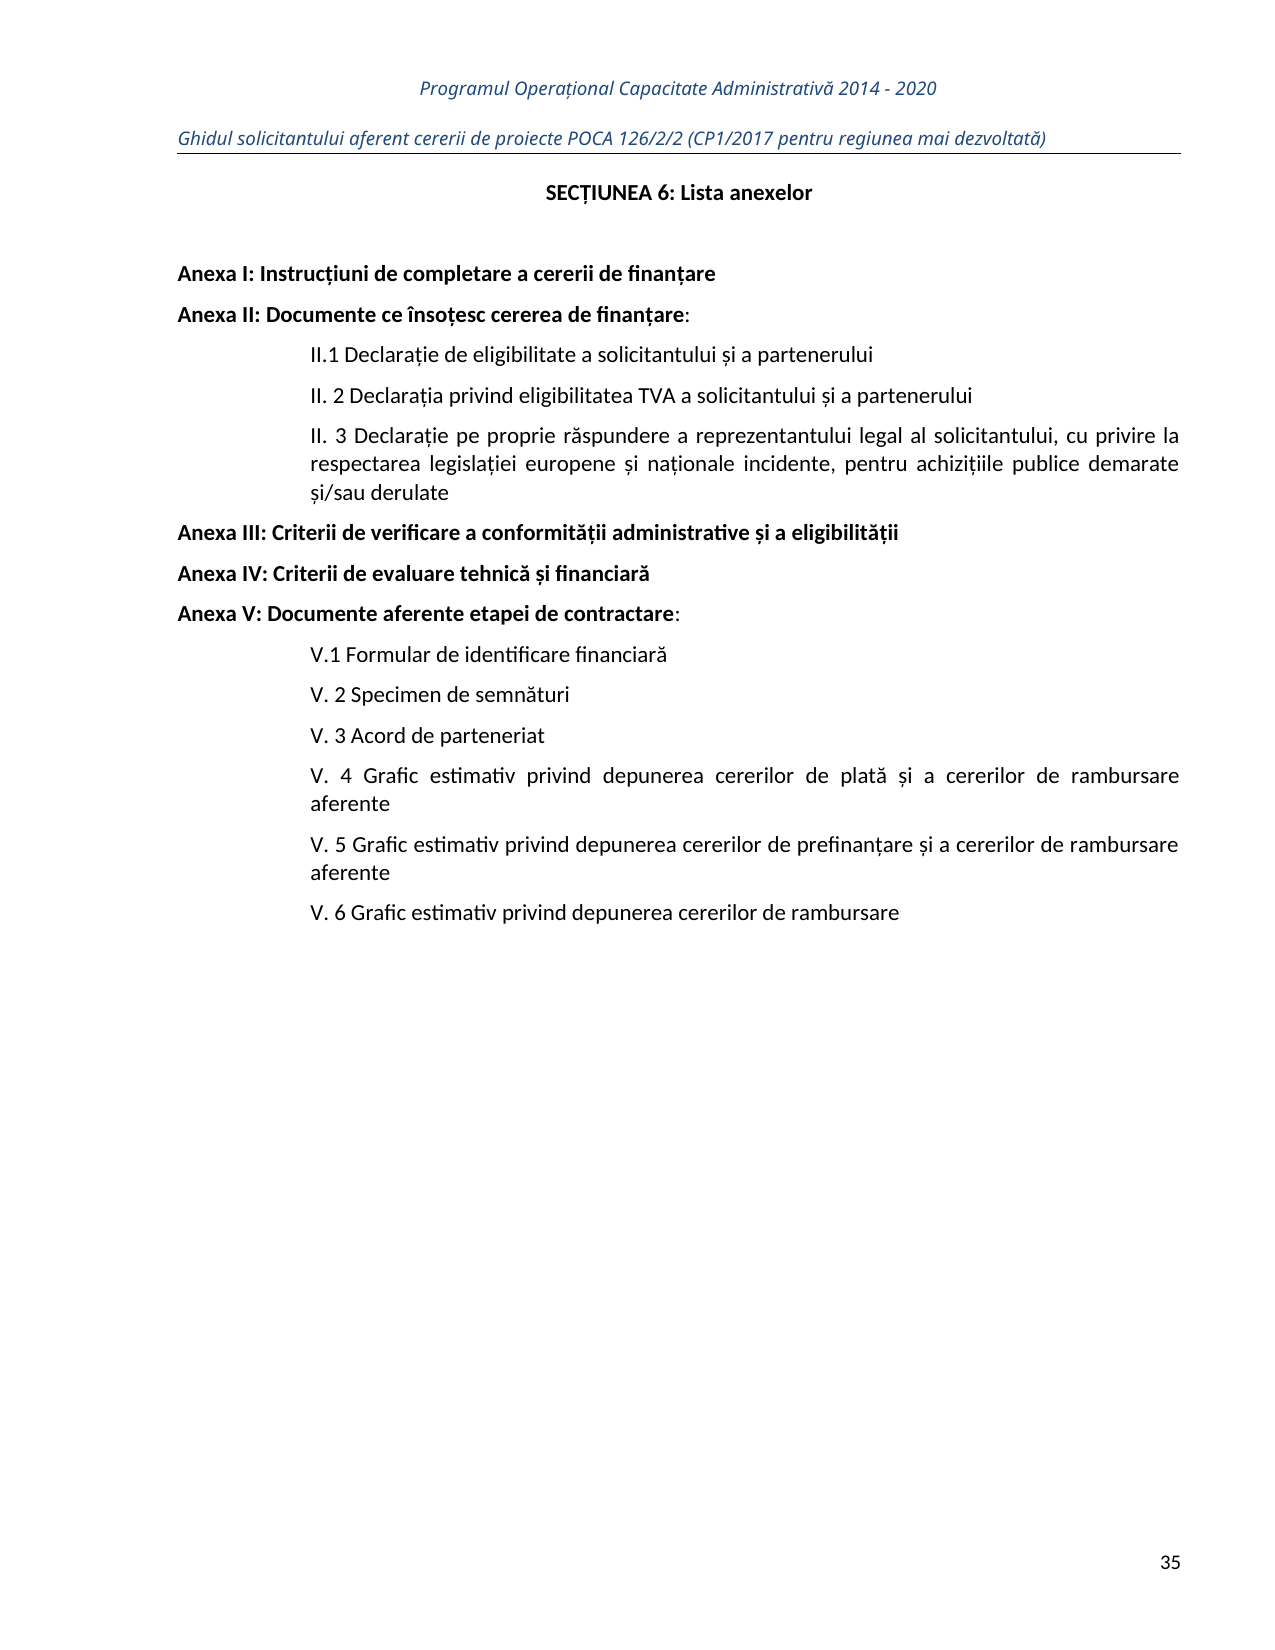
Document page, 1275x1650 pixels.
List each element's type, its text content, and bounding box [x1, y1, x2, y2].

text Anexa II: Documente ce însoțesc cererea de finanțare: [177, 300, 1181, 328]
text V.1 Formular de identificare financiară [310, 640, 1181, 668]
text II. 3 Declarație pe proprie răspundere a reprezentantului legal al solicitantului, cu privire la respectarea legislației europene și naționale incidente, pentru achizițiile publice demarate și/sau derulate [310, 422, 1181, 506]
text II.1 Declaraţie de eligibilitate a solicitantului și a partenerului [310, 341, 1181, 368]
text Anexa V: Documente aferente etapei de contractare: [177, 599, 1181, 627]
text V. 6 Grafic estimativ privind depunerea cererilor de rambursare [310, 898, 1181, 926]
text Anexa III: Criterii de verificare a conformității administrative și a eligibilității [177, 518, 1181, 546]
text V. 3 Acord de parteneriat [310, 721, 1181, 749]
text V. 5 Grafic estimativ privind depunerea cererilor de prefinanțare și a cererilor de rambursare aferente [310, 830, 1181, 886]
text V. 2 Specimen de semnături [310, 680, 1181, 708]
text V. 4 Grafic estimativ privind depunerea cererilor de plată și a cererilor de rambursare aferente [310, 761, 1181, 817]
subtitle SECȚIUNEA 6: Lista anexelor [177, 178, 1181, 206]
text Anexa IV: Criterii de evaluare tehnică și financiară [177, 559, 1181, 587]
text Anexa I: Instrucțiuni de completare a cererii de finanțare [177, 259, 1181, 287]
text II. 2 Declarația privind eligibilitatea TVA a solicitantului și a partenerului [310, 381, 1181, 409]
